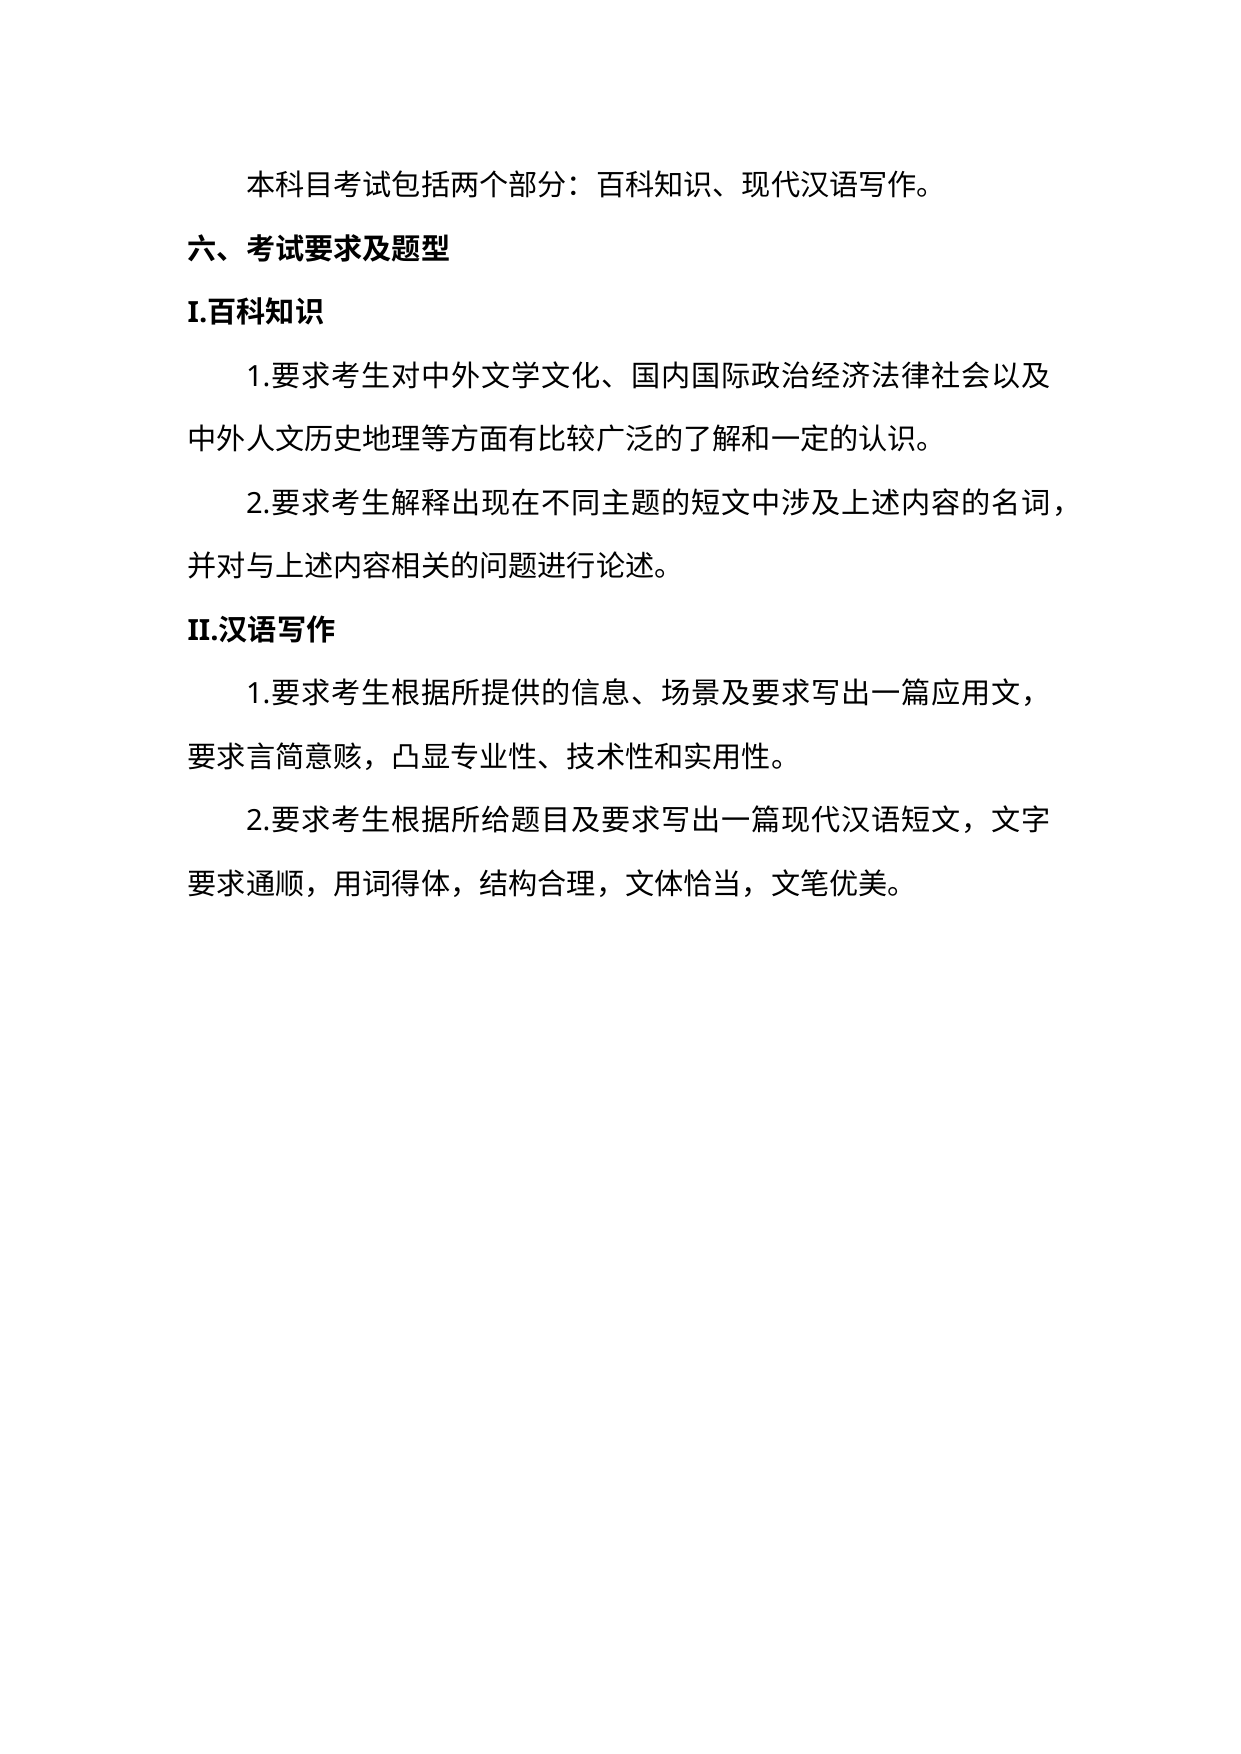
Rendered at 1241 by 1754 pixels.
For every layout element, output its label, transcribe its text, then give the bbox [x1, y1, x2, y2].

text 1.要求考生对中外文学文化、国内国际政治经济法律社会以及中外人文历史地理等方面有比较广泛的了解和一定的认识。 [187, 352, 1053, 458]
text II.汉语写作 [187, 606, 1053, 649]
text 2.要求考生根据所给题目及要求写出一篇现代汉语短文，文字要求通顺，用词得体，结构合理，文体恰当，文笔优美。 [187, 797, 1053, 903]
text 六、考试要求及题型 [187, 225, 1053, 268]
text 本科目考试包括两个部分：百科知识、现代汉语写作。 [187, 162, 1053, 204]
text I.百科知识 [187, 289, 1053, 331]
text 2.要求考生解释出现在不同主题的短文中涉及上述内容的名词，并对与上述内容相关的问题进行论述。 [187, 479, 1053, 585]
text 1.要求考生根据所提供的信息、场景及要求写出一篇应用文，要求言简意赅，凸显专业性、技术性和实用性。 [187, 670, 1053, 776]
